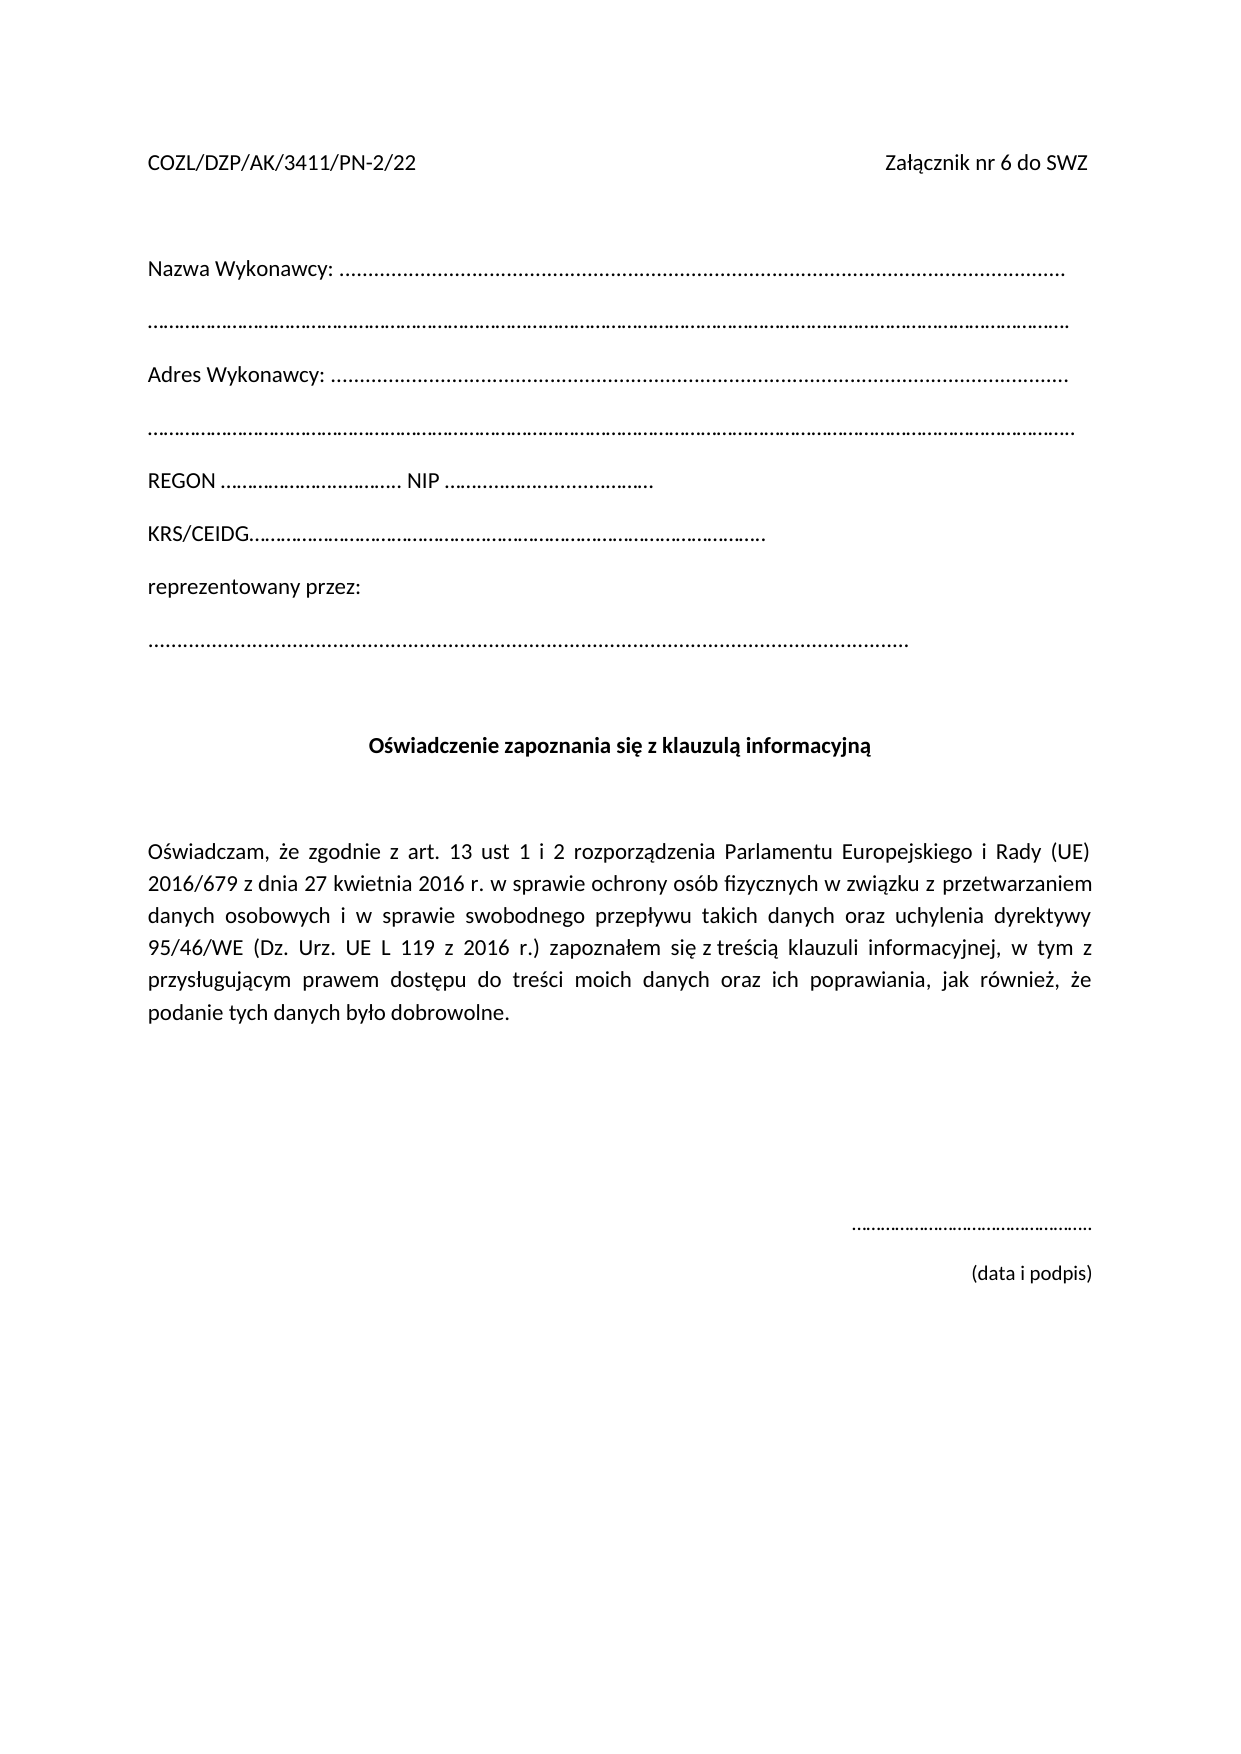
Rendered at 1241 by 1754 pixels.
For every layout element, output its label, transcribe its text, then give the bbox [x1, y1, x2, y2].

text (data i podpis) [148, 1260, 1093, 1285]
text ………………………………………….. [148, 1210, 1093, 1235]
text reprezentowany przez: [148, 572, 1093, 600]
text …………………………………………………………………………………………………………………………………………………………. [148, 307, 1093, 335]
text REGON …………………..……….. NIP …….....……............……… [148, 466, 1093, 494]
text ………………………………………………………………………………………………………………………………………………………….. [148, 413, 1093, 441]
text .................................................................................................................................... [148, 625, 1093, 653]
text Nazwa Wykonawcy: .............................................................................................................................. [148, 254, 1093, 282]
text Adres Wykonawcy: ................................................................................................................................ [148, 360, 1093, 388]
text Oświadczam, że zgodnie z art. 13 ust 1 i 2 rozporządzenia Parlamentu Europejskiego i Rady (UE) 2016/679 z dnia 27 kwietnia 2016 r. w sprawie ochrony osób fizycznych w związku z przetwarzaniem danych osobowych i w sprawie swobodnego przepływu takich danych oraz uchylenia dyrektywy 95/46/WE (Dz. Urz. UE L 119 z 2016 r.) zapoznałem się z treścią klauzuli informacyjnej, w tym z przysługującym prawem dostępu do treści moich danych oraz ich poprawiania, jak również, że podanie tych danych było dobrowolne. [148, 837, 1093, 1026]
text KRS/CEIDG…………………………………………………………………………………….. [148, 519, 1093, 547]
text COZL/DZP/AK/3411/PN-2/22 Załącznik nr 6 do SWZ [148, 148, 1093, 176]
text Oświadczenie zapoznania się z klauzulą informacyjną [148, 731, 1093, 759]
